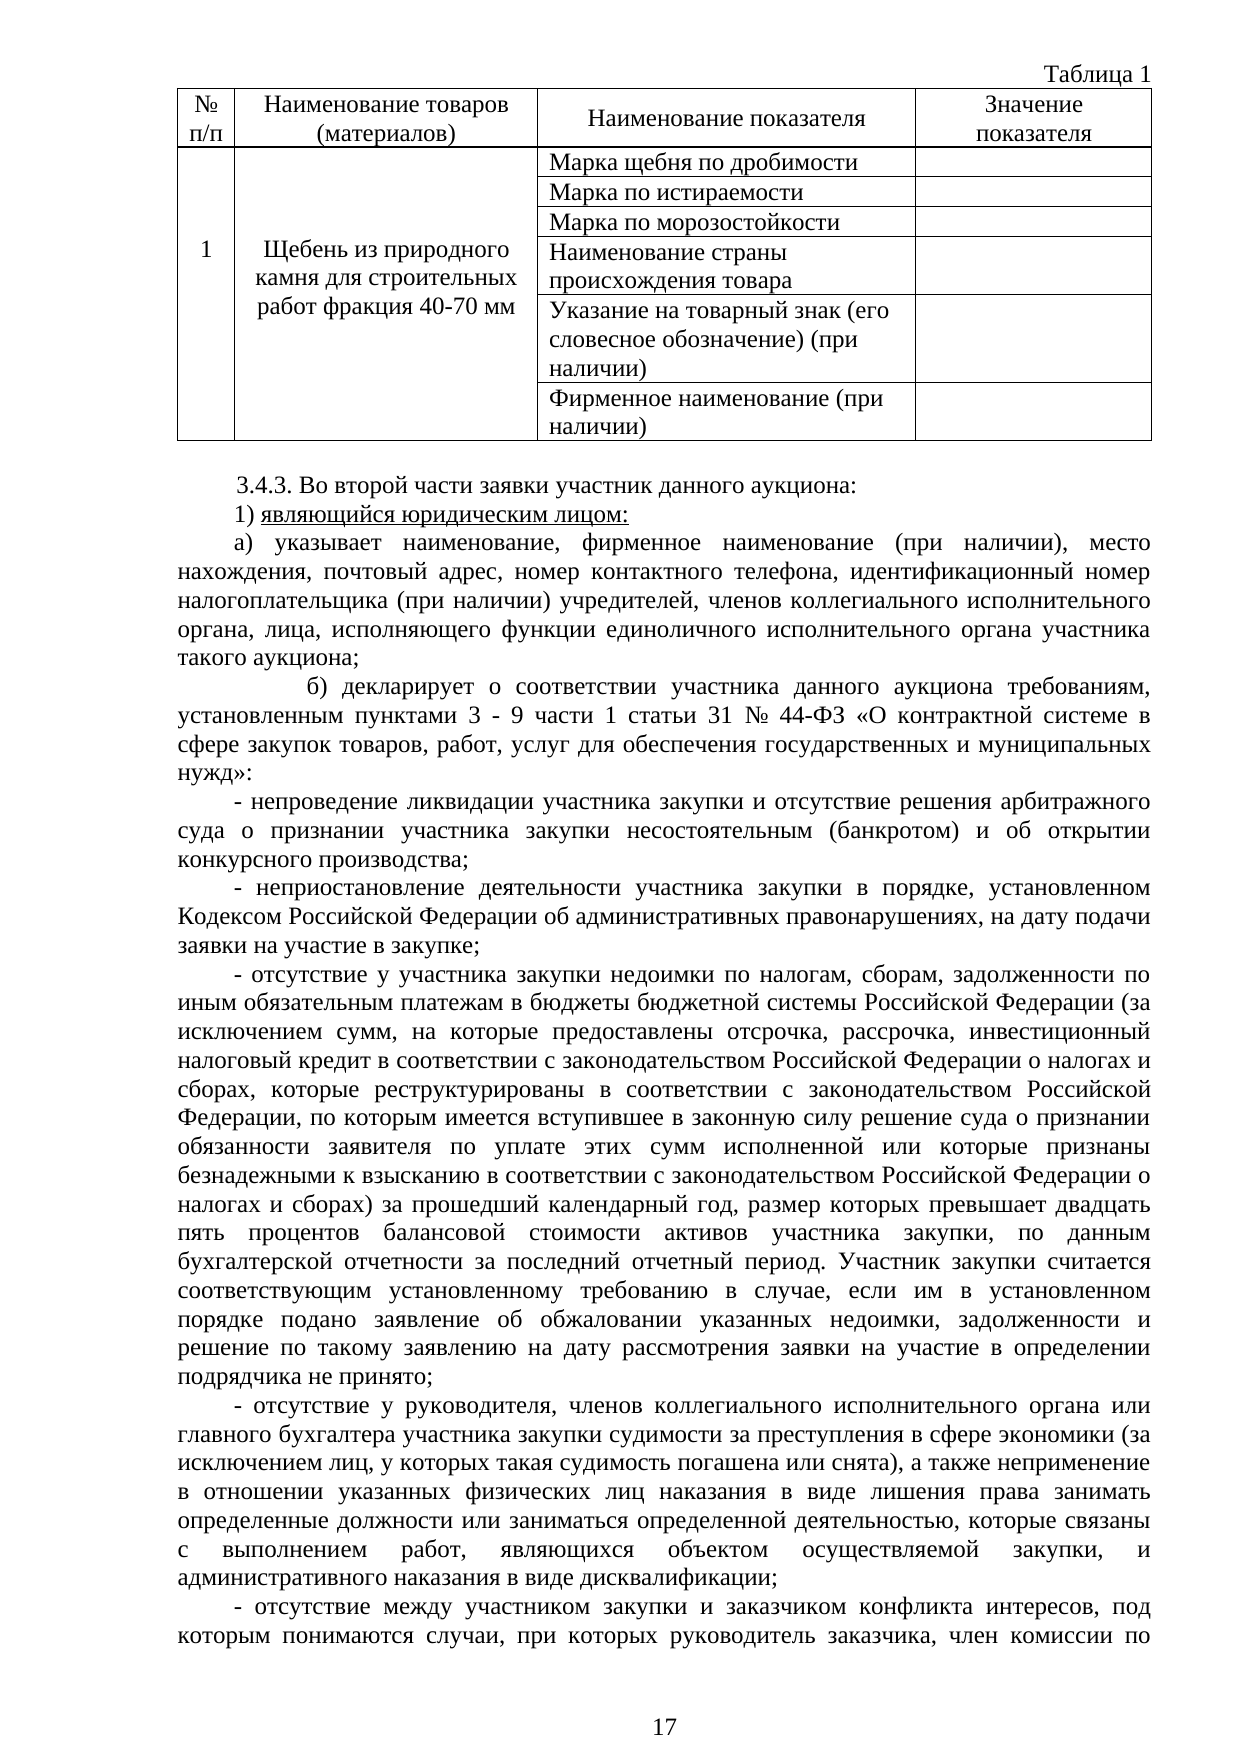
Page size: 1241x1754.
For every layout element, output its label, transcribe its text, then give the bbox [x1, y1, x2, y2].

table_header Наименование показателя [538, 89, 915, 146]
text 3.4.3. Во второй части заявки участник данного аукциона: [177, 470, 1152, 499]
table_cell [916, 237, 1151, 294]
table_cell Марка по истираемости [538, 177, 915, 206]
table_cell [916, 207, 1151, 236]
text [177, 1591, 1152, 1649]
table_header Значение показателя [916, 89, 985, 146]
text 1) являющийся юридическим лицом: [177, 499, 1152, 527]
table_cell Фирменное наименование (при наличии) [538, 383, 915, 440]
text б) декларирует о соответствии участника данного аукциона требованиям, установленным пунктами 3 - 9 части 1 статьи 31 № 44-ФЗ «О контрактной системе в сфере закупок товаров, работ, услуг для обеспечения государственных и муниципальных нужд»: [177, 671, 1152, 786]
table_header № п/п [178, 89, 234, 146]
text - неприостановление деятельности участника закупки в порядке, установленном Кодексом Российской Федерации об административных правонарушениях, на дату подачи заявки на участие в закупке; [177, 872, 1152, 959]
table_cell Марка щебня по дробимости [538, 148, 915, 176]
table_cell 1 [178, 148, 234, 440]
text а) указывает наименование, фирменное наименование (при наличии), место нахождения, почтовый адрес, номер контактного телефона, идентификационный номер налогоплательщика (при наличии) учредителей, членов коллегиального исполнительного органа, лица, исполняющего функции единоличного исполнительного органа участника такого аукциона; [177, 527, 1152, 671]
table_cell Марка по морозостойкости [538, 207, 915, 236]
text - непроведение ликвидации участника закупки и отсутствие решения арбитражного суда о признании участника закупки несостоятельным (банкротом) и об открытии конкурсного производства; [177, 786, 1152, 872]
table_cell Указание на товарный знак (его словесное обозначение) (при наличии) [538, 295, 915, 382]
table_header Наименование товаров (материалов) [235, 89, 537, 146]
table_cell [916, 177, 1151, 206]
table_cell [916, 295, 1151, 382]
text Таблица 1 [177, 59, 1152, 88]
text - отсутствие у участника закупки недоимки по налогам, сборам, задолженности по иным обязательным платежам в бюджеты бюджетной системы Российской Федерации (за исключением сумм, на которые предоставлены отсрочка, рассрочка, инвестиционный налоговый кредит в соответствии с законодательством Российской Федерации о налогах и сборах, которые реструктурированы в соответствии с законодательством Российской Федерации, по которым имеется вступившее в законную силу решение суда о признании обязанности заявителя по уплате этих сумм исполненной или которые признаны безнадежными к взысканию в соответствии с законодательством Российской Федерации о налогах и сборах) за прошедший календарный год, размер которых превышает двадцать пять процентов балансовой стоимости активов участника закупки, по данным бухгалтерской отчетности за последний отчетный период. Участник закупки считается соответствующим установленному требованию в случае, если им в установленном порядке подано заявление об обжаловании указанных недоимки, задолженности и решение по такому заявлению на дату рассмотрения заявки на участие в определении подрядчика не принято; [177, 959, 1152, 1390]
table_cell [916, 148, 1151, 176]
table_cell [916, 383, 1151, 440]
text - отсутствие у руководителя, членов коллегиального исполнительного органа или главного бухгалтера участника закупки судимости за преступления в сфере экономики (за исключением лиц, у которых такая судимость погашена или снята), а также неприменение в отношении указанных физических лиц наказания в виде лишения права занимать определенные должности или заниматься определенной деятельностью, которые связаны с выполнением работ, являющихся объектом осуществляемой закупки, и административного наказания в виде дисквалификации; [177, 1390, 1152, 1591]
table_cell Наименование страны происхождения товара [538, 237, 915, 294]
table_cell Щебень из природного камня для строительных работ фракция 40- [235, 148, 537, 440]
table_header Значение показателя [1083, 89, 1151, 146]
